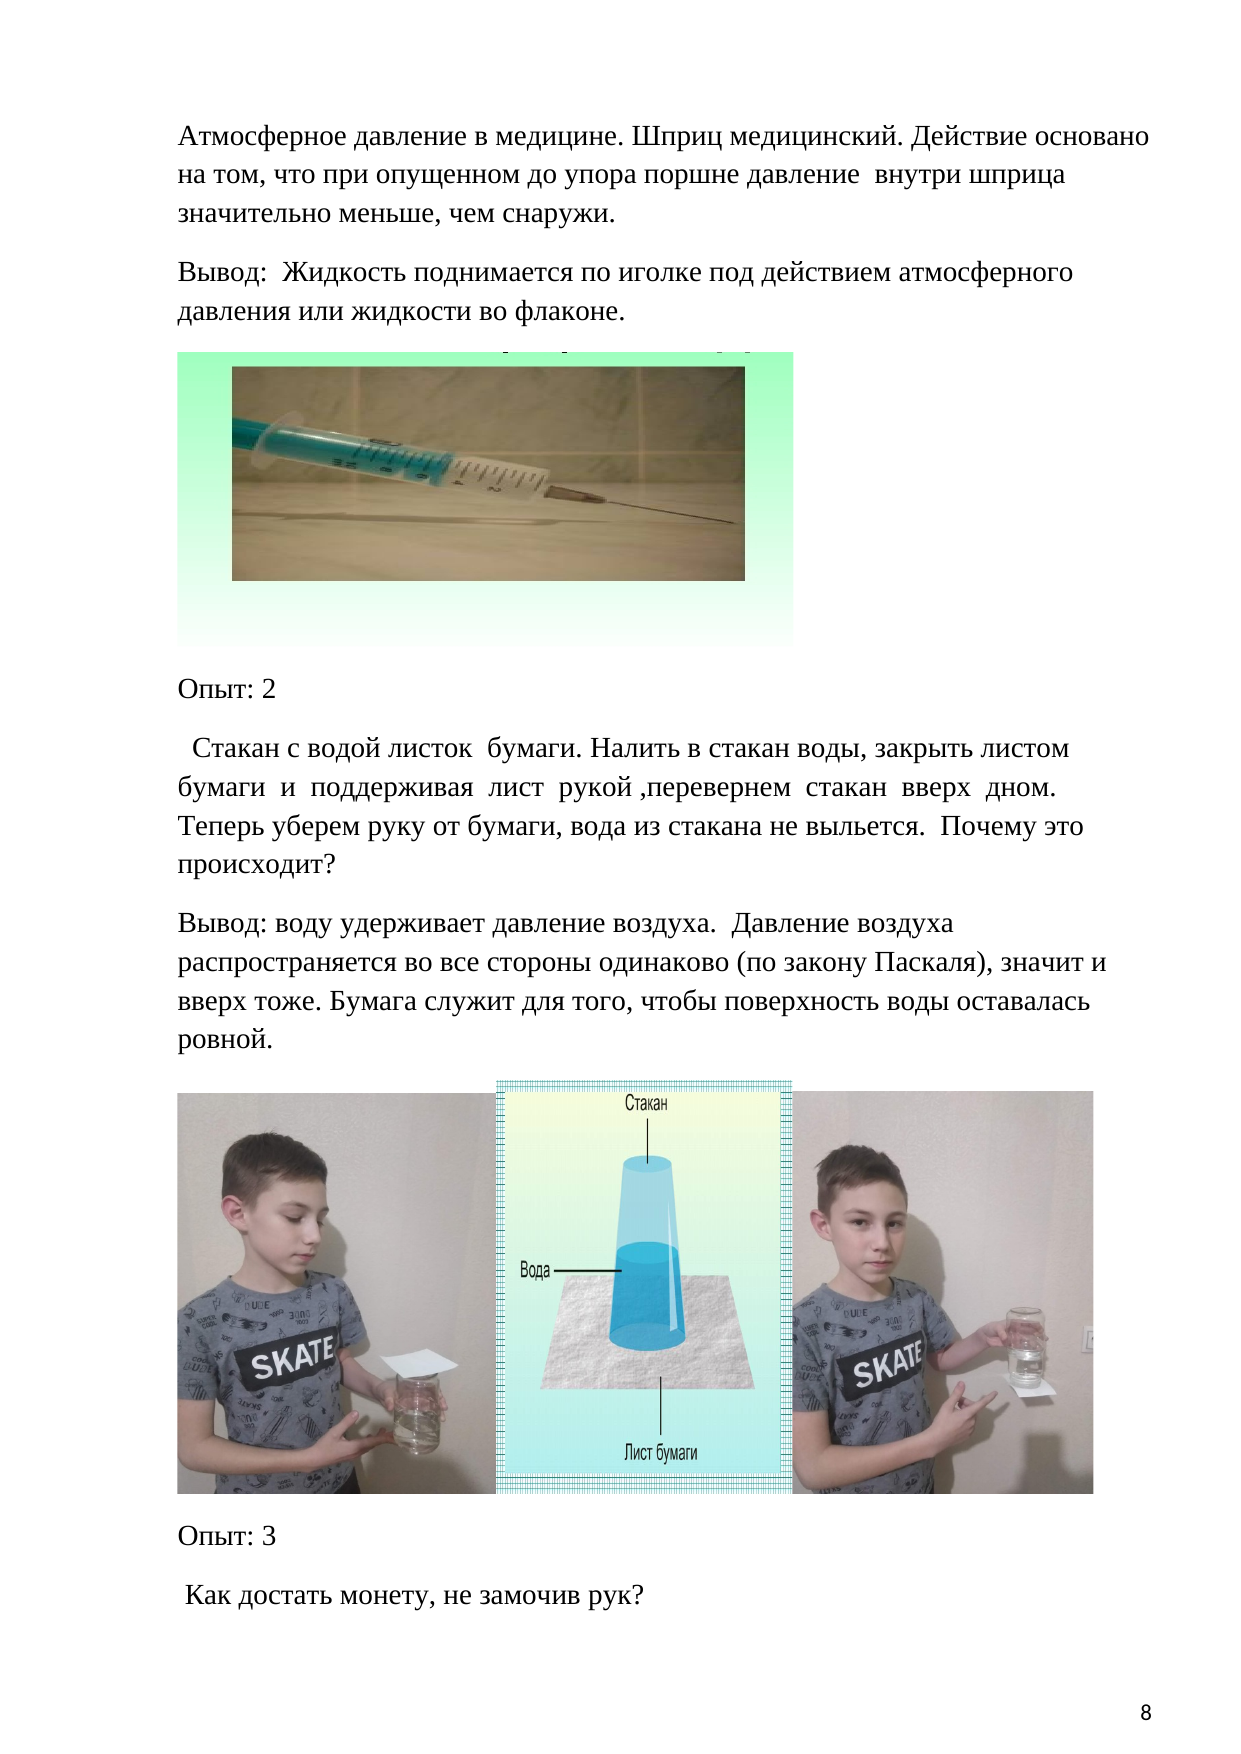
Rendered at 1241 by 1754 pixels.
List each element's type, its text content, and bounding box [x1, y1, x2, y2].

text Атмосферное давление в медицине. Шприц медицинский. Действие основано на том, что при опущенном до упора поршне давление внутри шприца значительно меньше, чем снаружи. [177, 118, 1152, 229]
text Вывод: воду удерживает давление воздуха. Давление воздуха распространяется во все стороны одинаково (по закону Паскаля), значит и вверх тоже. Бумага служит для того, чтобы поверхность воды оставалась ровной. [177, 906, 1152, 1055]
text Опыт: 2 [177, 671, 1152, 705]
text Как достать монету, не замочив рук? [177, 1577, 1152, 1611]
text Вывод: Жидкость поднимается по иголке под действием атмосферного давления или жидкости во флаконе. [177, 254, 1152, 327]
picture [177, 352, 794, 647]
text Опыт: 3 [177, 1518, 1152, 1552]
picture [177, 1080, 1094, 1494]
text Стакан с водой листок бумаги. Налить в стакан воды, закрыть листом бумаги и поддерживая лист рукой ,перевернем стакан вверх дном. Теперь уберем руку от бумаги, вода из стакана не выльется. Почему это происходит? [177, 731, 1152, 880]
